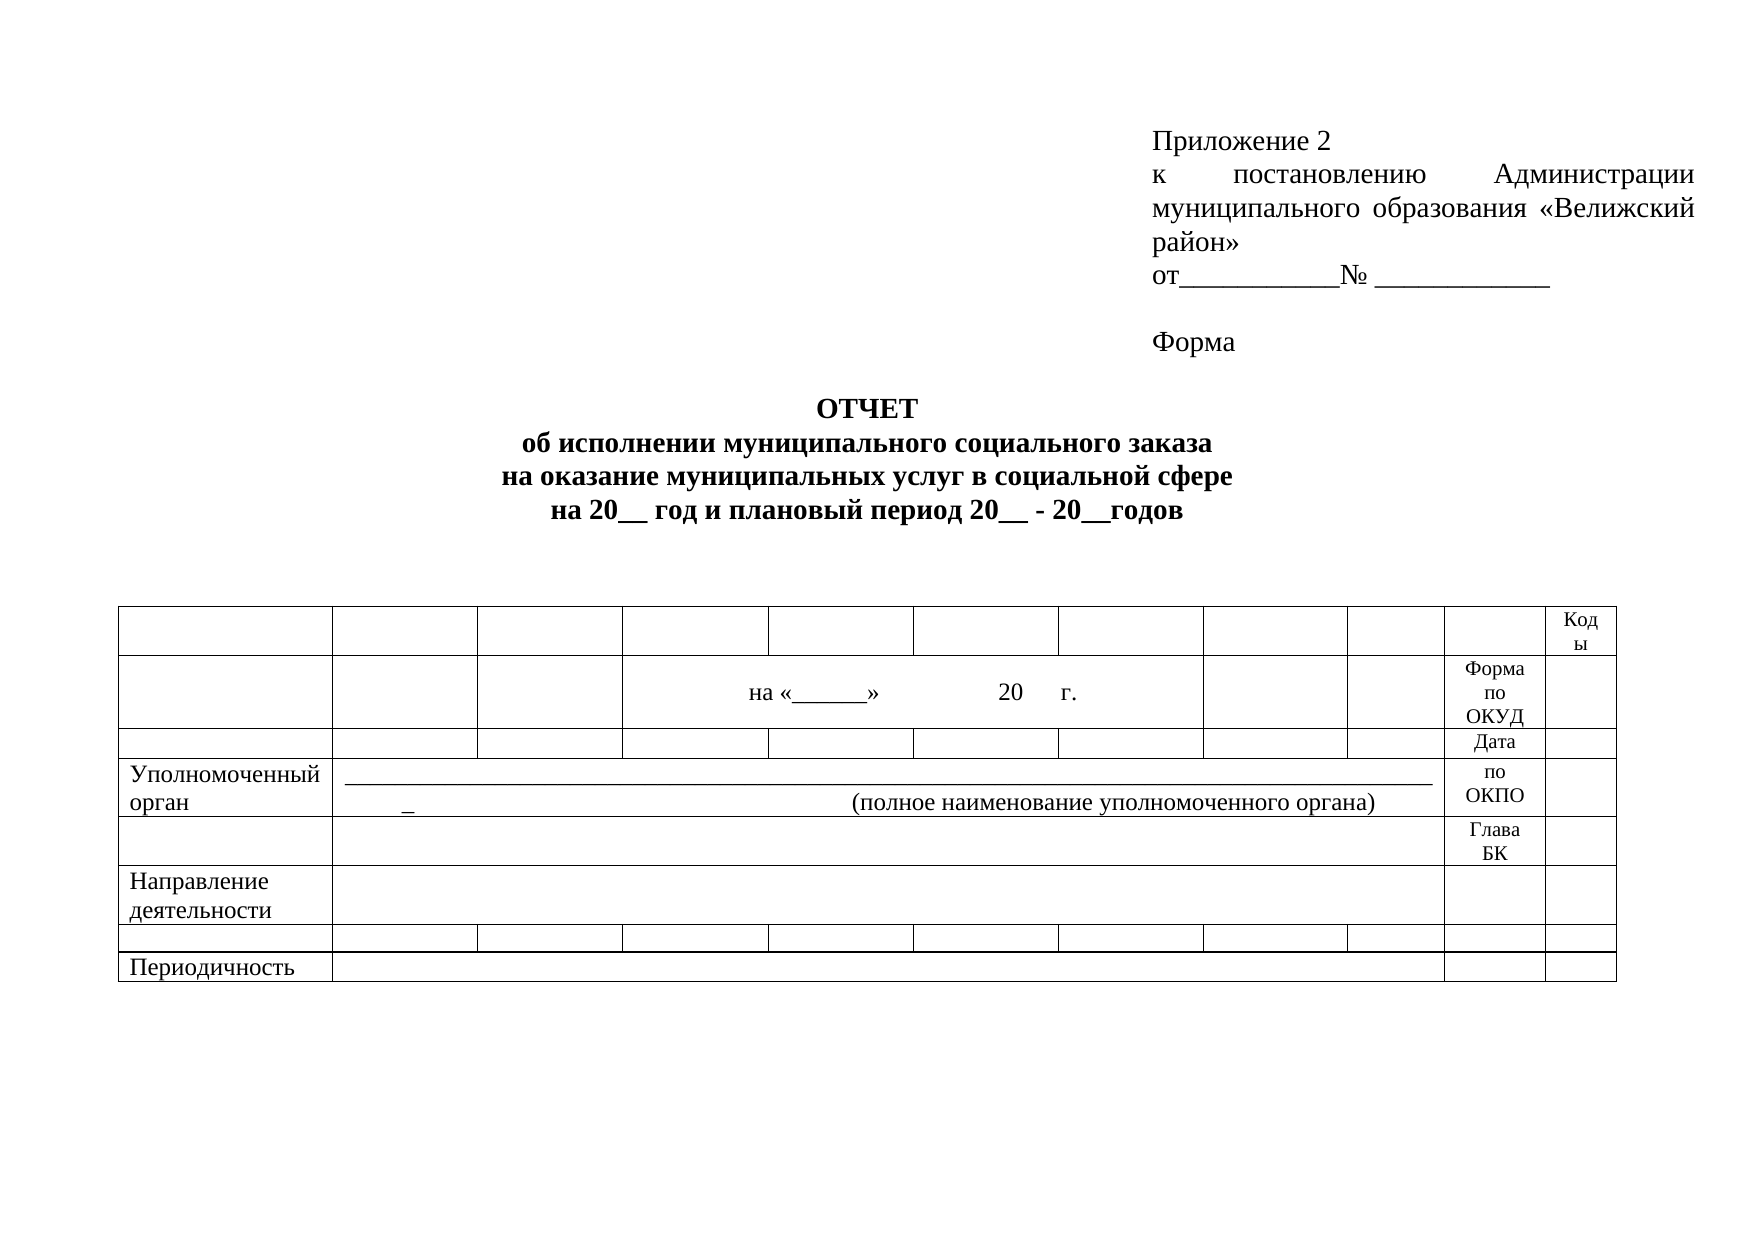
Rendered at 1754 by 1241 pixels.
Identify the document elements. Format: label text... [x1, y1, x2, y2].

table_cell [119, 656, 332, 728]
table_cell [1546, 953, 1616, 981]
table_cell [478, 656, 622, 728]
table_cell [1204, 607, 1347, 655]
table_cell [478, 925, 622, 951]
table_cell [333, 729, 477, 758]
table_cell [1059, 925, 1203, 951]
table_cell [1546, 759, 1616, 816]
table_cell [478, 607, 622, 655]
table_cell [333, 866, 1444, 924]
table_cell [1445, 866, 1545, 924]
table_cell [119, 817, 332, 865]
table_cell [1445, 925, 1545, 951]
table_cell Уполномоченный орган [119, 759, 332, 816]
table_cell Направление деятельности [119, 866, 332, 924]
table_cell [623, 729, 768, 758]
table_cell [769, 607, 913, 655]
table_cell [478, 729, 622, 758]
table_cell [1348, 607, 1444, 655]
table_cell Коды [1546, 607, 1616, 655]
table_cell [914, 607, 1058, 655]
text к постановлению Администрации муниципального образования «Велижский район» [1152, 157, 1695, 257]
table_cell [1204, 925, 1347, 951]
text Форма [1152, 324, 1565, 358]
table_cell [333, 607, 477, 655]
table_cell [1348, 656, 1444, 728]
table_cell Периодичность [119, 953, 332, 981]
text Приложение 2 [1152, 123, 1695, 157]
table_cell [1546, 817, 1616, 865]
table_cell [119, 729, 332, 758]
table_cell [333, 817, 1444, 865]
table_cell об исполнении муниципального социального заказа на оказание муниципальных услуг в социальной сфере на 20__ год и плановый период 20__ - 20__годов [118, 425, 1616, 606]
table_cell [914, 925, 1058, 951]
table_cell [1204, 656, 1347, 728]
table_cell [914, 729, 1058, 758]
table_cell [1546, 656, 1616, 728]
table_cell [119, 607, 332, 655]
table_cell Глава БК [1445, 817, 1545, 865]
table_cell [623, 607, 768, 655]
table_cell [769, 729, 913, 758]
table_cell по ОКПО [1445, 759, 1545, 816]
table_cell [1445, 607, 1545, 655]
table_cell ________________________________________________________________________________________ (полное наименование уполномоченного органа) [333, 759, 1444, 816]
table_cell [1546, 925, 1616, 951]
table_cell [333, 953, 1444, 981]
table_cell Дата [1445, 729, 1545, 758]
table_cell [119, 925, 332, 951]
table_cell на «______» 20 г. [623, 656, 1203, 728]
text от___________№ ____________ [1152, 257, 1695, 291]
table_cell Форма по ОКУД [1445, 656, 1545, 728]
table_cell [1059, 729, 1203, 758]
table_cell [1546, 729, 1616, 758]
table_cell [1445, 953, 1545, 981]
table_cell [1348, 729, 1444, 758]
table_cell [1059, 607, 1203, 655]
table_cell [623, 925, 768, 951]
table_cell [1546, 866, 1616, 924]
table_header ОТЧЕТ [118, 391, 1616, 425]
table_cell [769, 925, 913, 951]
table_cell [333, 925, 477, 951]
table_cell [333, 656, 477, 728]
table_cell [1348, 925, 1444, 951]
table_cell [1204, 729, 1347, 758]
